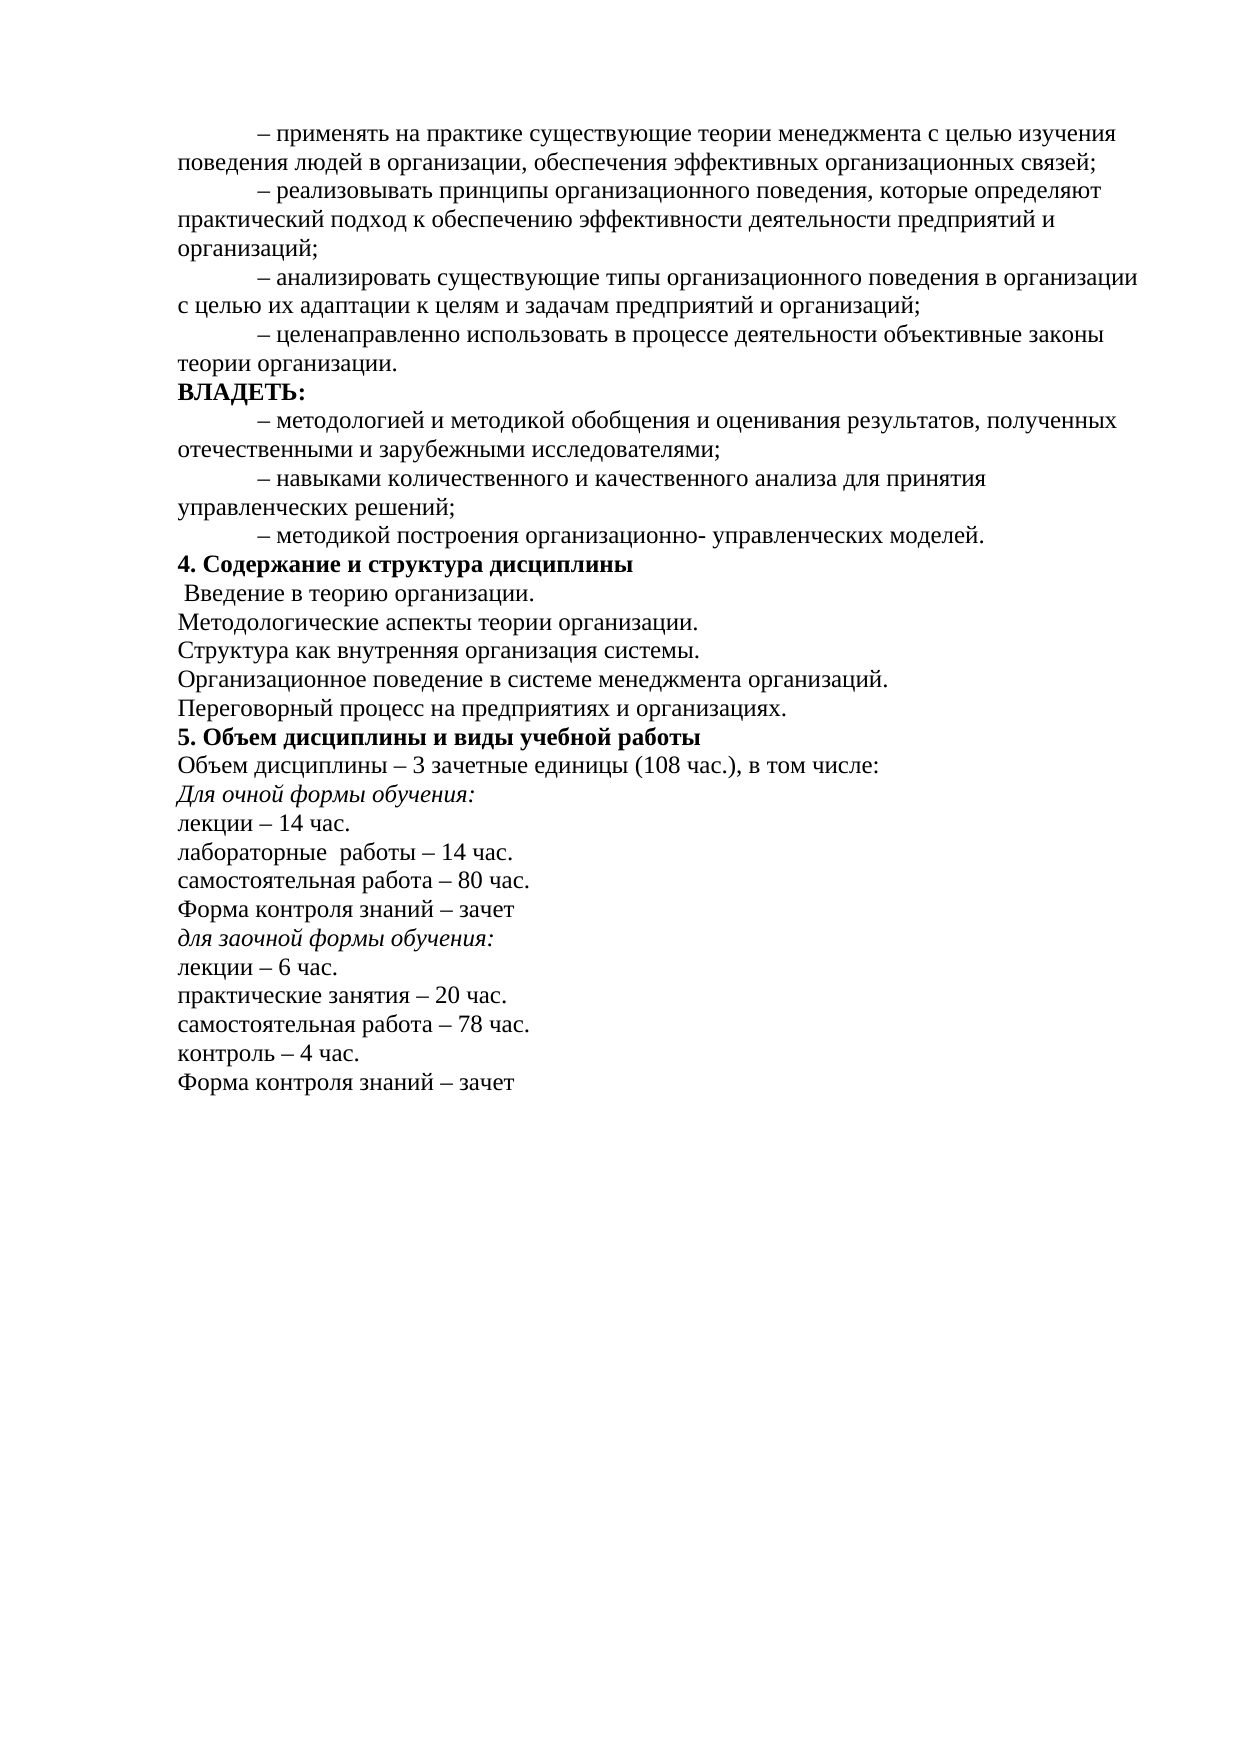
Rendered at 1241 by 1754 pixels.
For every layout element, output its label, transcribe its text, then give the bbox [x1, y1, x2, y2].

text – методологией и методикой обобщения и оценивания результатов, полученных отечественными и зарубежными исследователями; [177, 406, 1152, 463]
text для заочной формы обучения: [177, 923, 1152, 952]
text Форма контроля знаний – зачет [177, 1067, 1152, 1096]
text Организационное поведение в системе менеджмента организаций. [177, 664, 1152, 693]
text лабораторные работы – 14 час. [177, 837, 1152, 866]
text самостоятельная работа – 78 час. [177, 1009, 1152, 1038]
text Для очной формы обучения: [177, 779, 1152, 808]
text 5. Объем дисциплины и виды учебной работы [177, 722, 1152, 751]
text лекции – 14 час. [177, 808, 1152, 837]
text – методикой построения организационно- управленческих моделей. [177, 521, 1152, 549]
text – навыками количественного и качественного анализа для принятия управленческих решений; [177, 463, 1152, 521]
text 4. Содержание и структура дисциплины [177, 549, 1152, 578]
text ВЛАДЕТЬ: [177, 377, 1152, 406]
text контроль – 4 час. [177, 1038, 1152, 1067]
text Форма контроля знаний – зачет [177, 894, 1152, 923]
text – анализировать существующие типы организационного поведения в организации с целью их адаптации к целям и задачам предприятий и организаций; [177, 262, 1152, 319]
text – применять на практике существующие теории менеджмента с целью изучения поведения людей в организации, обеспечения эффективных организационных связей; [177, 118, 1152, 176]
text – целенаправленно использовать в процессе деятельности объективные законы теории организации. [177, 319, 1152, 377]
text Введение в теорию организации. [177, 578, 1152, 607]
text Объем дисциплины – 3 зачетные единицы (108 час.), в том числе: [177, 751, 1152, 779]
text Структура как внутренняя организация системы. [177, 636, 1152, 664]
text Методологические аспекты теории организации. [177, 607, 1152, 636]
text – реализовывать принципы организационного поведения, которые определяют практический подход к обеспечению эффективности деятельности предприятий и организаций; [177, 176, 1152, 262]
text Переговорный процесс на предприятиях и организациях. [177, 693, 1152, 722]
text самостоятельная работа – 80 час. [177, 866, 1152, 894]
text лекции – 6 час. [177, 952, 1152, 981]
text практические занятия – 20 час. [177, 981, 1152, 1009]
